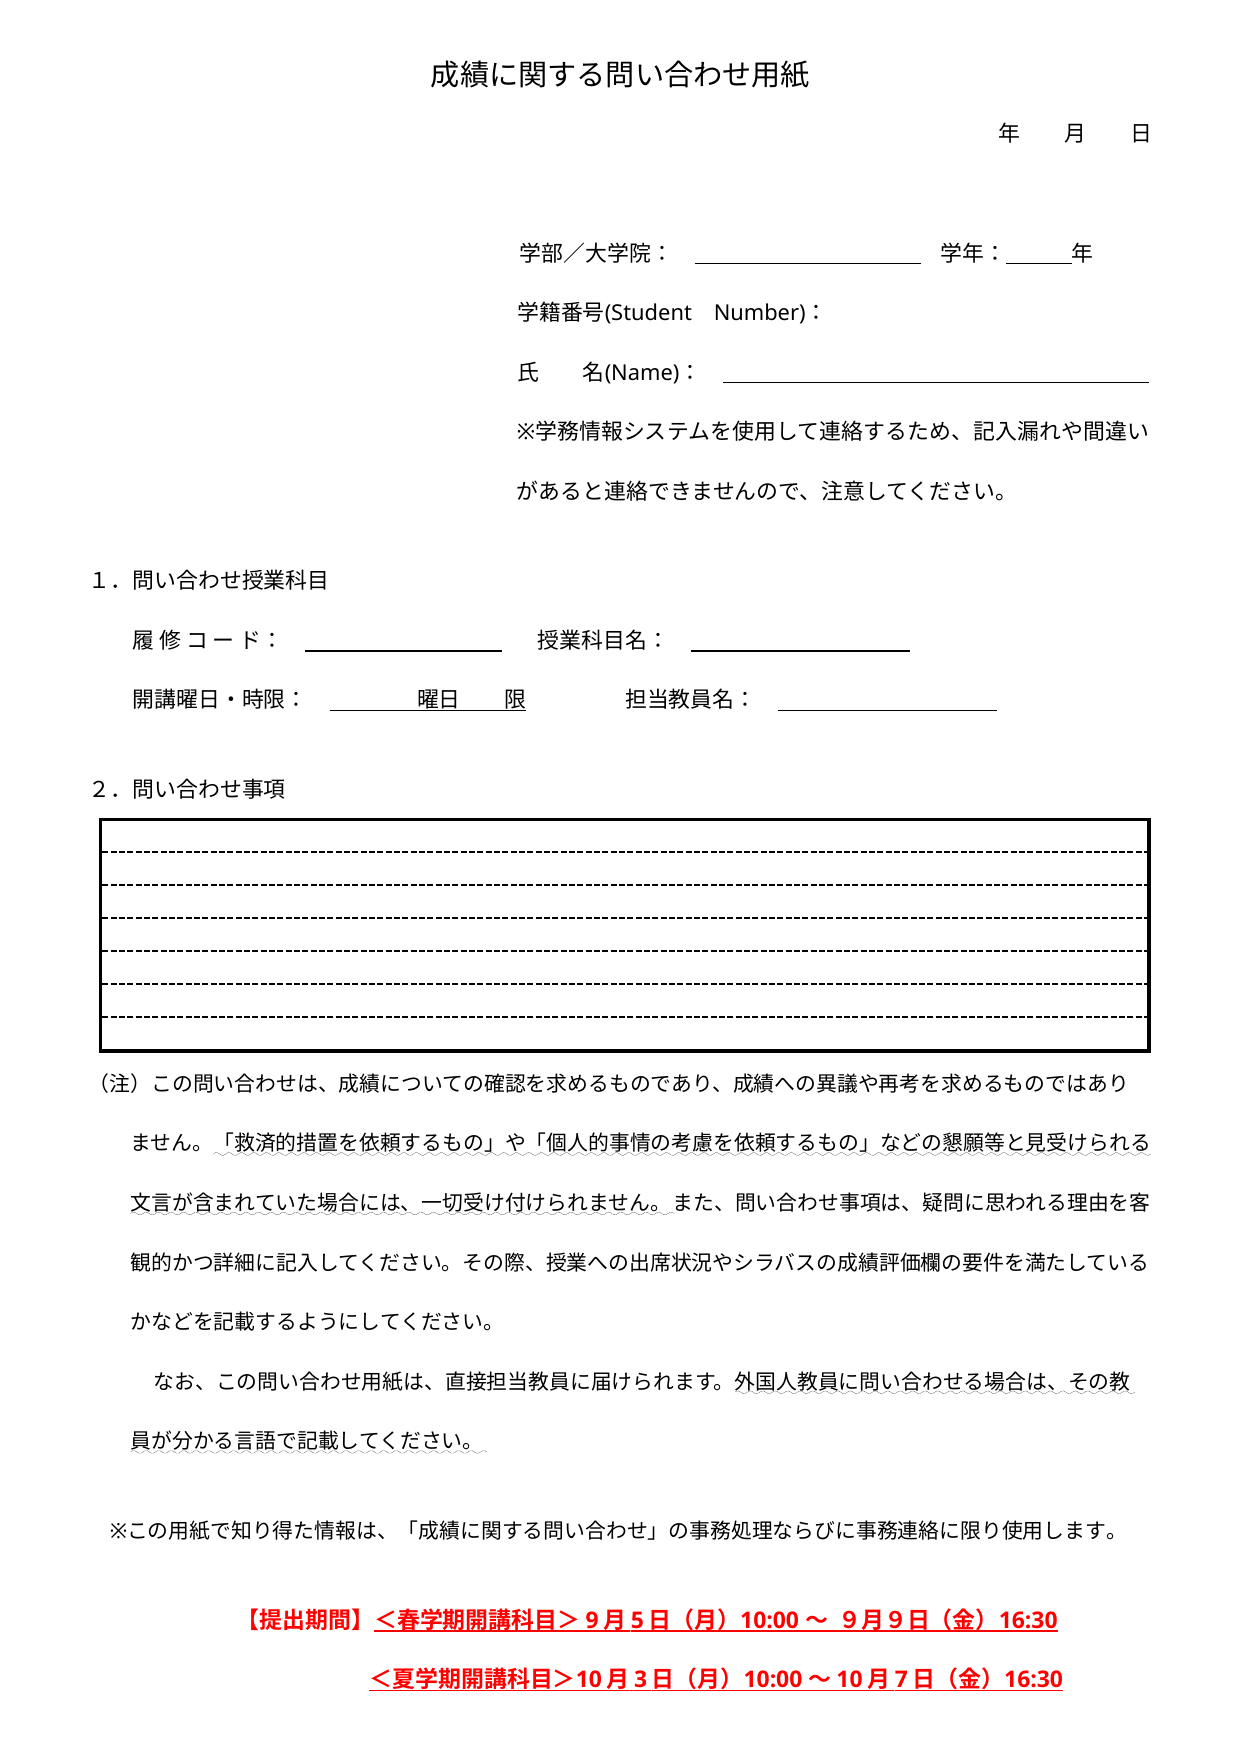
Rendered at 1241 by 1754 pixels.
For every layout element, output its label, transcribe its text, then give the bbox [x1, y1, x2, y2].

text 学部／大学院： 学年： 年 [89, 222, 1152, 281]
text ＜夏学期開講科目＞10月3日（月）10:00 ～ 10月7日（金）16:30 [111, 1648, 1152, 1708]
table_cell [102, 983, 1147, 1016]
table_header [102, 821, 1147, 851]
text ません。「救済的措置を依頼するもの」や「個人的事情の考慮を依頼するもの」などの懇願等と見受けられる文言が含まれていた場合には、一切受け付けられません。また、問い合わせ事項は、疑問に思われる理由を客観的かつ詳細に記入してください。その際、授業への出席状況やシラバスの成績評価欄の要件を満たしているかなどを記載するようにしてください。 [130, 1112, 1152, 1350]
text 員が分かる言語で記載してください。 [89, 1410, 1152, 1469]
text ※この用紙で知り得た情報は、「成績に関する問い合わせ」の事務処理ならびに事務連絡に限り使用します。 [89, 1499, 1152, 1559]
text （注）この問い合わせは、成績についての確認を求めるものであり、成績への異議や再考を求めるものではあり [89, 1052, 1152, 1112]
text 氏 名(Name)： [517, 341, 1152, 400]
text 開講曜日・時限： 曜日 限 担当教員名： [89, 668, 1152, 728]
table_cell [102, 851, 1147, 884]
text １．問い合わせ授業科目 [89, 549, 1152, 609]
text 学籍番号(Student Number)： [517, 281, 1152, 341]
table_cell [102, 1016, 1147, 1049]
text 年 月 日 [89, 102, 1152, 162]
table_cell [102, 950, 1147, 983]
text 履 修 コ ー ド： 授業科目名： [89, 609, 1152, 668]
table_cell [102, 884, 1147, 917]
text ※学務情報システムを使用して連絡するため、記入漏れや間違いがあると連絡できませんので、注意してください。 [517, 400, 1152, 519]
table_cell [102, 917, 1147, 950]
text 成績に関する問い合わせ用紙 [89, 43, 1152, 102]
text なお、この問い合わせ用紙は、直接担当教員に届けられます。外国人教員に問い合わせる場合は、その教 [132, 1350, 1152, 1410]
text ２．問い合わせ事項 [89, 758, 1152, 817]
text 【提出期間】＜春学期開講科目＞ 9月5日（月）10:00 ～ ９月９日（金）16:30 [111, 1589, 1152, 1648]
